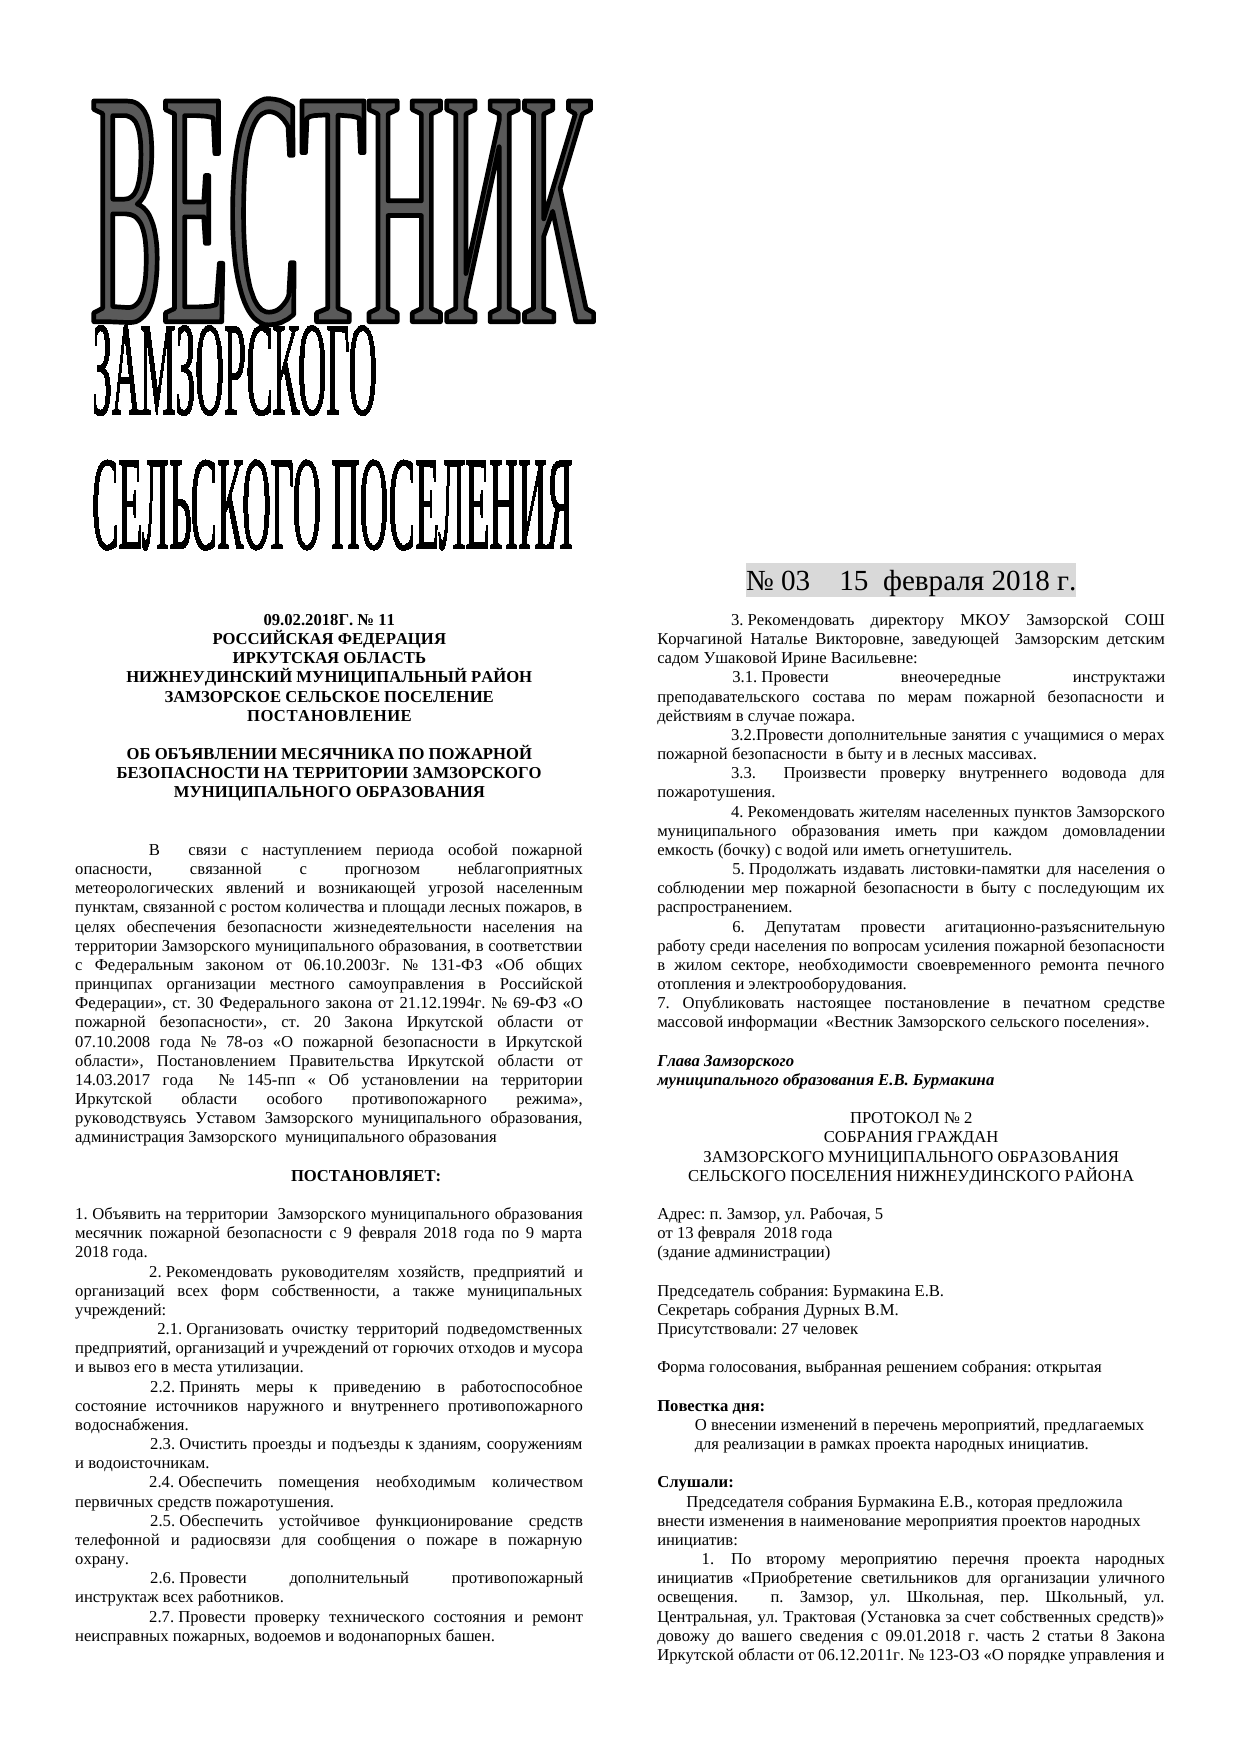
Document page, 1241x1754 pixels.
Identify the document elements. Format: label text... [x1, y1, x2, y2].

text НИЖНЕУДИНСКИЙ МУНИЦИПАЛЬНЫЙ РАЙОН [75, 667, 583, 686]
text 2.7. Провести проверку технического состояния и ремонт неисправных пожарных, водоемов и водонапорных башен. [75, 1606, 583, 1645]
text 2.5. Обеспечить устойчивое функционирование средств телефонной и радиосвязи для сообщения о пожаре в пожарную охрану. [75, 1511, 583, 1568]
text Председателя собрания Бурмакина Е.В., которая предложила внести изменения в наименование мероприятия проектов народных инициатив: [657, 1491, 1165, 1549]
text Присутствовали: 27 человек [657, 1319, 1165, 1338]
text Председатель собрания: Бурмакина Е.В. [657, 1281, 1165, 1300]
text 2. Рекомендовать руководителям хозяйств, предприятий и организаций всех форм собственности, а также муниципальных учреждений: [75, 1261, 583, 1319]
text 09.02.2018Г. № 11 [75, 610, 583, 629]
text 5. Продолжать издавать листовки-памятки для населения о соблюдении мер пожарной безопасности в быту с последующим их распространением. [657, 859, 1165, 916]
text ПОСТАНОВЛЯЕТ: [75, 1166, 583, 1185]
text ПОСТАНОВЛЕНИЕ [75, 706, 584, 725]
text 2.6. Провести дополнительный противопожарный инструктаж всех работников. [75, 1568, 583, 1606]
text МУНИЦИПАЛЬНОГО ОБРАЗОВАНИЯ [75, 782, 583, 801]
text Секретарь собрания Дурных В.М. [657, 1300, 1165, 1319]
text муниципального образования Е.В. Бурмакина [657, 1070, 1165, 1089]
text 3.3. Произвести проверку внутреннего водовода для пожаротушения. [657, 763, 1165, 801]
text ИРКУТСКАЯ ОБЛАСТЬ [75, 648, 583, 667]
text 6. Депутатам провести агитационно-разъяснительную работу среди населения по вопросам усиления пожарной безопасности в жилом секторе, необходимости своевременного ремонта печного отопления и электрооборудования. [657, 916, 1165, 993]
text ЗАМЗОРСКОЕ СЕЛЬСКОЕ ПОСЕЛЕНИЕ [75, 686, 583, 706]
text (здание администрации) [657, 1242, 1165, 1261]
text 3. Рекомендовать директору МКОУ Замзорской СОШ Корчагиной Наталье Викторовне, заведующей Замзорским детским садом Ушаковой Ирине Васильевне: [657, 610, 1165, 667]
text Глава Замзорского [657, 1051, 1165, 1070]
text 2.1. Организовать очистку территорий подведомственных предприятий, организаций и учреждений от горючих отходов и мусора и вывоз его в места утилизации. [75, 1319, 583, 1376]
text 2.3. Очистить проезды и подъезды к зданиям, сооружениям и водоисточникам. [75, 1434, 583, 1472]
text 2.4. Обеспечить помещения необходимым количеством первичных средств пожаротушения. [75, 1472, 583, 1511]
text 3.1. Провести внеочередные инструктажи преподавательского состава по мерам пожарной безопасности и действиям в случае пожара. [657, 667, 1165, 725]
text СЕЛЬСКОГО ПОСЕЛЕНИЯ НИЖНЕУДИНСКОГО РАЙОНА [657, 1166, 1165, 1185]
text Повестка дня: [657, 1396, 1165, 1415]
text Слушали: [657, 1472, 1165, 1491]
text 4. Рекомендовать жителям населенных пунктов Замзорского муниципального образования иметь при каждом домовладении емкость (бочку) с водой или иметь огнетушитель. [657, 801, 1165, 859]
text ПРОТОКОЛ № 2 [657, 1108, 1165, 1127]
text Адрес: п. Замзор, ул. Рабочая, 5 от 13 февраля 2018 года [657, 1204, 1165, 1242]
text СОБРАНИЯ ГРАЖДАН ЗАМЗОРСКОГО МУНИЦИПАЛЬНОГО ОБРАЗОВАНИЯ [657, 1127, 1165, 1166]
text 2.2. Принять меры к приведению в работоспособное состояние источников наружного и внутреннего противопожарного водоснабжения. [75, 1376, 583, 1434]
text 3.2.Провести дополнительные занятия с учащимися о мерах пожарной безопасности в быту и в лесных массивах. [657, 725, 1165, 763]
text О внесении изменений в перечень мероприятий, предлагаемых для реализации в рамках проекта народных инициатив. [694, 1415, 1165, 1453]
text РОССИЙСКАЯ ФЕДЕРАЦИЯ [75, 629, 583, 648]
text 7. Опубликовать настоящее постановление в печатном средстве массовой информации «Вестник Замзорского сельского поселения». [657, 993, 1165, 1031]
text В связи с наступлением периода особой пожарной опасности, связанной с прогнозом неблагоприятных метеорологических явлений и возникающей угрозой населенным пунктам, связанной с ростом количества и площади лесных пожаров, в целях обеспечения безопасности жизнедеятельности населения на территории Замзорского муниципального образования, в соответствии с Федеральным законом от 06.10.2003г. № 131-ФЗ «Об общих принципах организации местного самоуправления в Российской Федерации», ст. 30 Федерального закона от 21.12.1994г. № 69-ФЗ «О пожарной безопасности», ст. 20 Закона Иркутской области от 07.10.2008 года № 78-оз «О пожарной безопасности в Иркутской области», Постановлением Правительства Иркутской области от 14.03.2017 года № 145-пп « Об установлении на территории Иркутской области особого противопожарного режима», руководствуясь Уставом Замзорского муниципального образования, администрация Замзорского муниципального образования [75, 840, 583, 1146]
text 1. Объявить на территории Замзорского муниципального образования месячник пожарной безопасности с 9 февраля 2018 года по 9 марта 2018 года. [75, 1204, 583, 1261]
text ОБ ОБЪЯВЛЕНИИ МЕСЯЧНИКА ПО ПОЖАРНОЙ БЕЗОПАСНОСТИ НА ТЕРРИТОРИИ ЗАМЗОРСКОГО [75, 744, 583, 782]
text Форма голосования, выбранная решением собрания: открытая [657, 1357, 1165, 1376]
